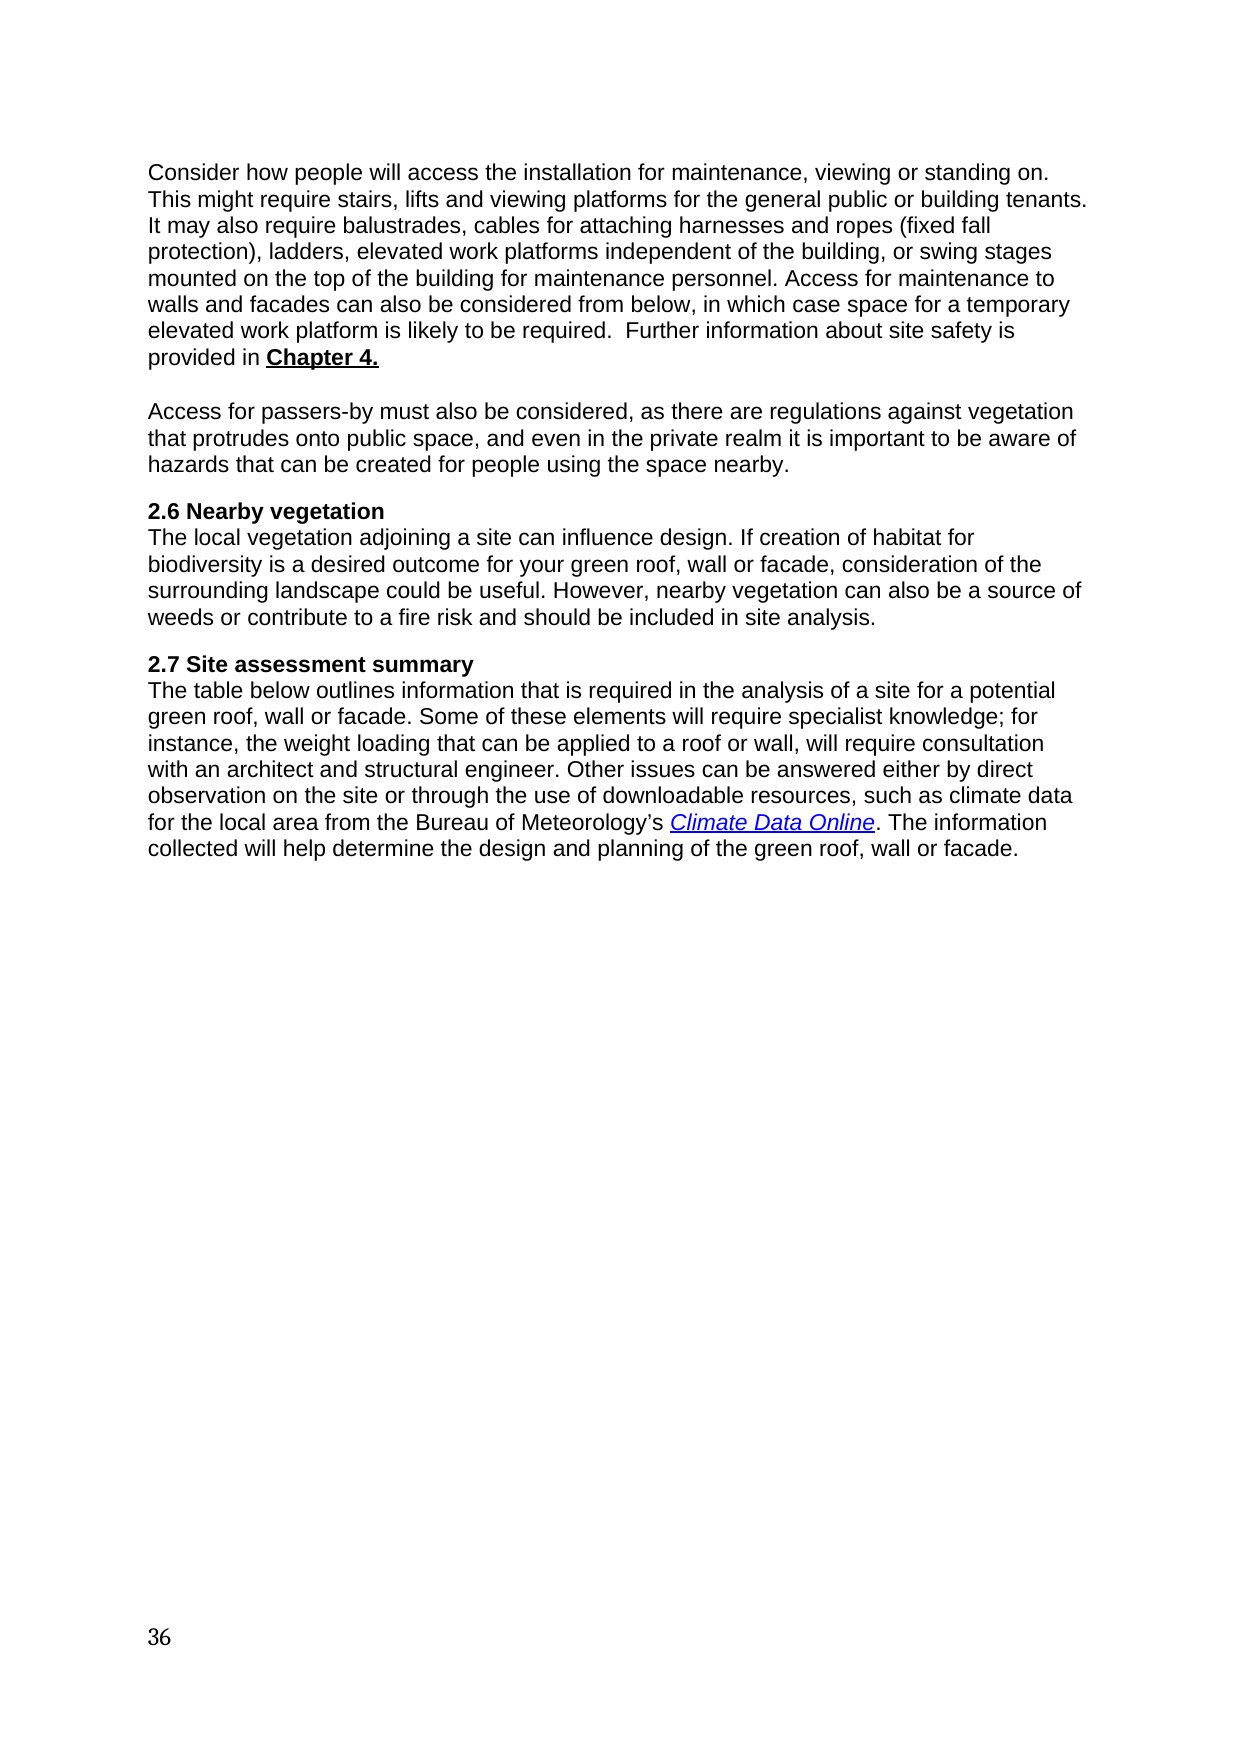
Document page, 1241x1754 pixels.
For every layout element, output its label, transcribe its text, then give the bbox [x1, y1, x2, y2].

text Access for passers-by must also be considered, as there are regulations against vegetation that protrudes onto public space, and even in the private realm it is important to be aware of hazards that can be created for people using the space nearby. [148, 398, 1090, 477]
subtitle 2.7 Site assessment summary [148, 651, 1090, 677]
text Consider how people will access the installation for maintenance, viewing or standing on. This might require stairs, lifts and viewing platforms for the general public or building tenants. It may also require balustrades, cables for attaching harnesses and ropes (fixed fall protection), ladders, elevated work platforms independent of the building, or swing stages mounted on the top of the building for maintenance personnel. Access for maintenance to walls and facades can also be considered from below, in which case space for a temporary elevated work platform is likely to be required. Further information about site safety is provided in Chapter 4. [148, 159, 1090, 370]
subtitle 2.6 Nearby vegetation [148, 498, 1090, 524]
text The local vegetation adjoining a site can influence design. If creation of habitat for biodiversity is a desired outcome for your green roof, wall or facade, consideration of the surrounding landscape could be useful. However, nearby vegetation can also be a source of weeds or contribute to a fire risk and should be included in site analysis. [148, 524, 1090, 630]
text The table below outlines information that is required in the analysis of a site for a potential green roof, wall or facade. Some of these elements will require specialist knowledge; for instance, the weight loading that can be applied to a roof or wall, will require consultation with an architect and structural engineer. Other issues can be answered either by direct observation on the site or through the use of downloadable resources, such as climate data for the local area from the Bureau of Meteorology’s Climate Data Online. The information collected will help determine the design and planning of the green roof, wall or facade. [148, 677, 1090, 861]
